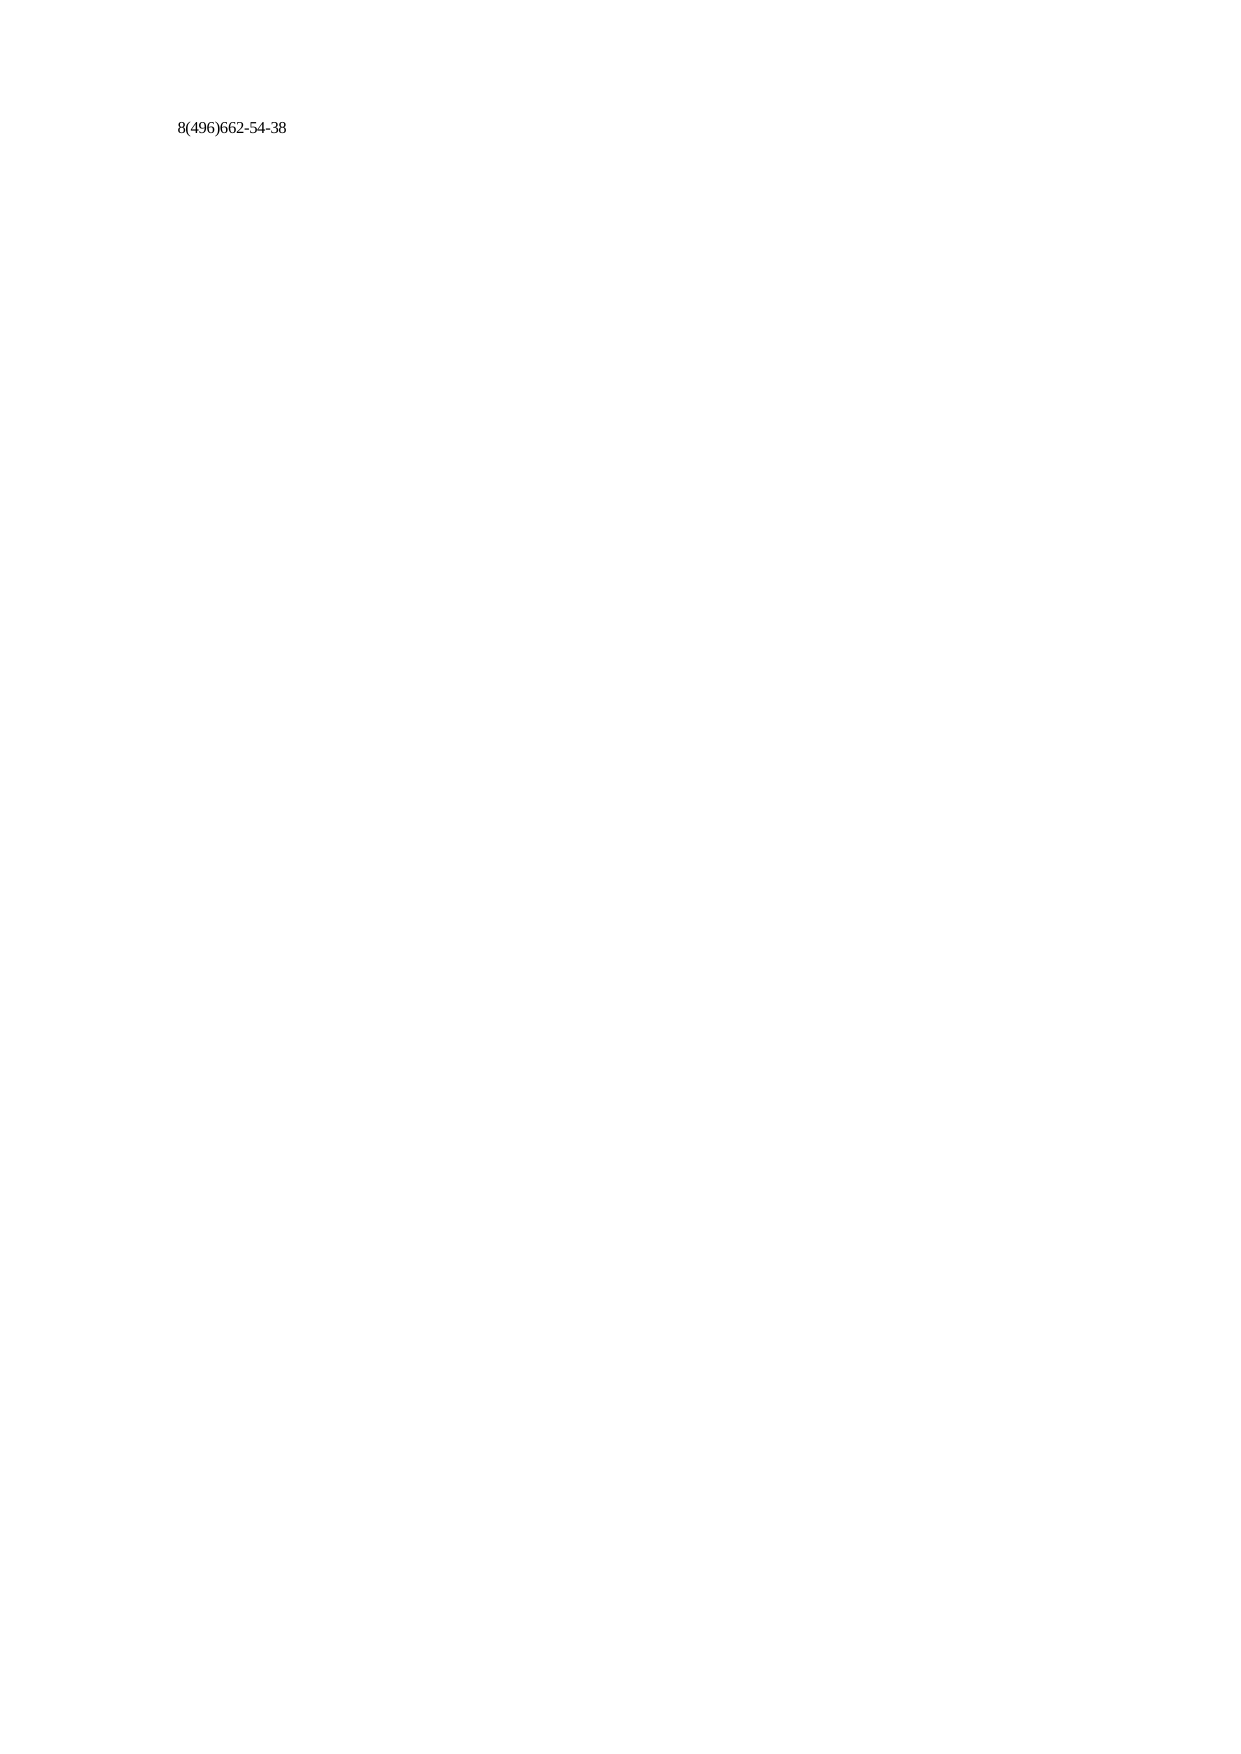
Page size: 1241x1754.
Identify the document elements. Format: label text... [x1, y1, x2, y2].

text 8(496)662-54-38 [177, 118, 1152, 137]
